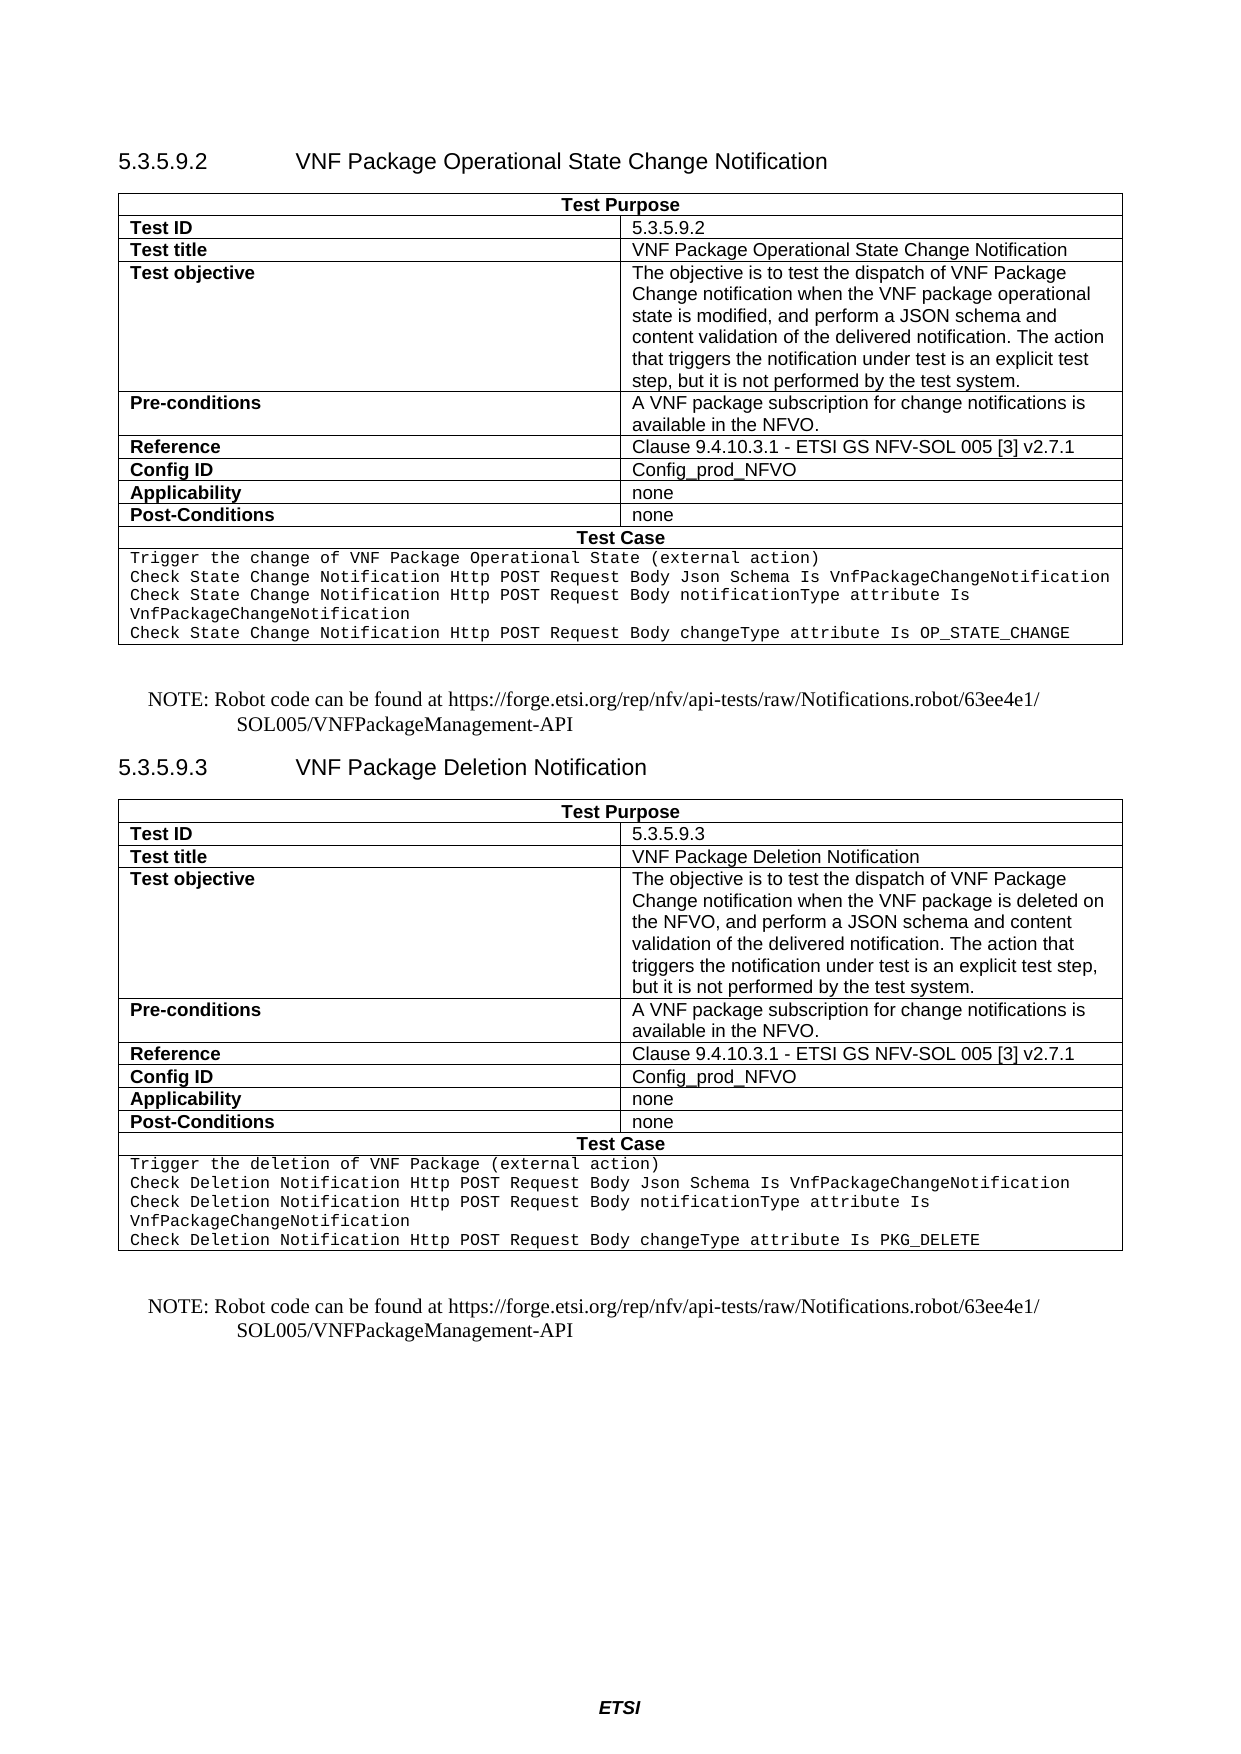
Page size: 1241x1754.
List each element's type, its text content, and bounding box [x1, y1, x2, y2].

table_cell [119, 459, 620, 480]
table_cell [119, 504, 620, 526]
subtitle 5.3.5.9.2 VNF Package Operational State Change Notification [118, 148, 1122, 174]
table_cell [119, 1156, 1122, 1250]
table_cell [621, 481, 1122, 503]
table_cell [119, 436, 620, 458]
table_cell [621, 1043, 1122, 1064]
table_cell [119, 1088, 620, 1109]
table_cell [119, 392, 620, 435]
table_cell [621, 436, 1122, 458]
text NOTE: Robot code can be found at https://forge.etsi.org/rep/nfv/api-tests/raw/Notifications.robot/63ee4e1/SOL005/VNFPackageManagement-API [148, 1294, 1122, 1342]
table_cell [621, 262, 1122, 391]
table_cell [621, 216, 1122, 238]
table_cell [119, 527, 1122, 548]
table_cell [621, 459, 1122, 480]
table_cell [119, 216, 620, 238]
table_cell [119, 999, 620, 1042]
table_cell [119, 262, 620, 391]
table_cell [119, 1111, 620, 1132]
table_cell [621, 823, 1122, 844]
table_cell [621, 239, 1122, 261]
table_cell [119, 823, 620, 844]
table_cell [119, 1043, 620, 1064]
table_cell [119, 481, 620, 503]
text NOTE: Robot code can be found at https://forge.etsi.org/rep/nfv/api-tests/raw/Notifications.robot/63ee4e1/SOL005/VNFPackageManagement-API [148, 687, 1122, 736]
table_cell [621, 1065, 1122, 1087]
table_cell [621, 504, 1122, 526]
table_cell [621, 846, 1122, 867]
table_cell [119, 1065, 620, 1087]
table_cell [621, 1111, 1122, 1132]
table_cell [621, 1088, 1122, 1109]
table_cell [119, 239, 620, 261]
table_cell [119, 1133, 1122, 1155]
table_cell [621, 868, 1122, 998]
subtitle 5.3.5.9.3 VNF Package Deletion Notification [118, 754, 1122, 781]
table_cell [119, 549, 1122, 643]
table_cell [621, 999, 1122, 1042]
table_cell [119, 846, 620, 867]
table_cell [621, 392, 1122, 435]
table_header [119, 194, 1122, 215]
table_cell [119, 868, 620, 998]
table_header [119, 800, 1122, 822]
